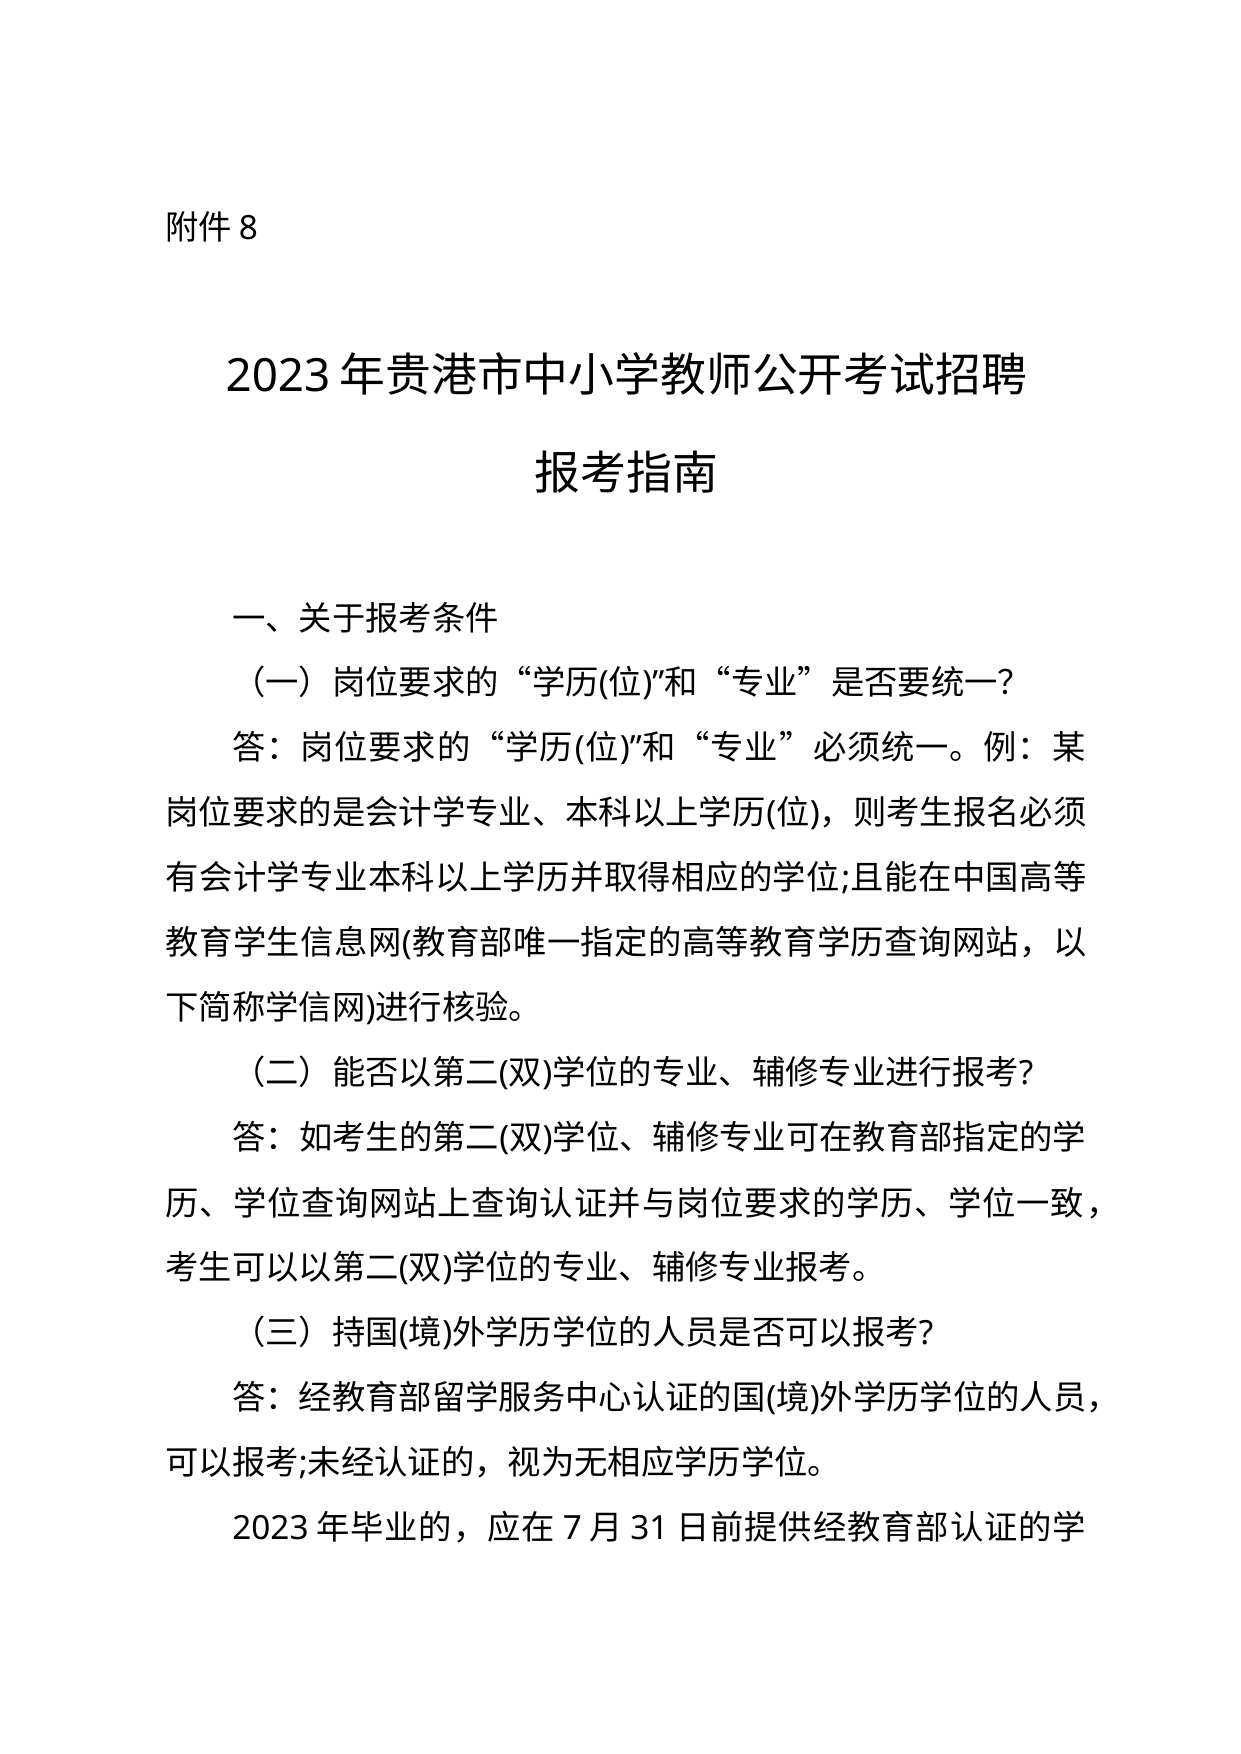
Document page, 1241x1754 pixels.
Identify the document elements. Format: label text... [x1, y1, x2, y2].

text 答：经教育部留学服务中心认证的国(境)外学历学位的人员，可以报考;未经认证的，视为无相应学历学位。 [165, 1363, 1087, 1493]
text 答：如考生的第二(双)学位、辅修专业可在教育部指定的学历、学位查询网站上查询认证并与岗位要求的学历、学位一致，考生可以以第二(双)学位的专业、辅修专业报考。 [165, 1224, 1087, 1298]
text 答：如考生的第二(双)学位、辅修专业可在教育部指定的学历、学位查询网站上查询认证并与岗位要求的学历、学位一致，考生可以以第二(双)学位的专业、辅修专业报考。 [165, 1103, 1087, 1176]
text 附件8 [165, 193, 1087, 258]
text 一、关于报考条件 [165, 583, 1087, 648]
text （三）持国(境)外学历学位的人员是否可以报考? [165, 1298, 1087, 1363]
text 答：岗位要求的“学历(位)”和“专业”必须统一。例：某岗位要求的是会计学专业、本科以上学历(位)，则考生报名必须有会计学专业本科以上学历并取得相应的学位;且能在中国高等教育学生信息网(教育部唯一指定的高等教育学历查询网站，以下简称学信网)进行核验。 [165, 713, 1087, 1038]
text 报考指南 [165, 420, 1087, 518]
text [165, 1493, 1087, 1558]
text （二）能否以第二(双)学位的专业、辅修专业进行报考? [165, 1038, 1087, 1103]
text （一）岗位要求的“学历(位)”和“专业”是否要统一？ [165, 648, 1087, 713]
text 2023年贵港市中小学教师公开考试招聘 [165, 323, 1087, 420]
